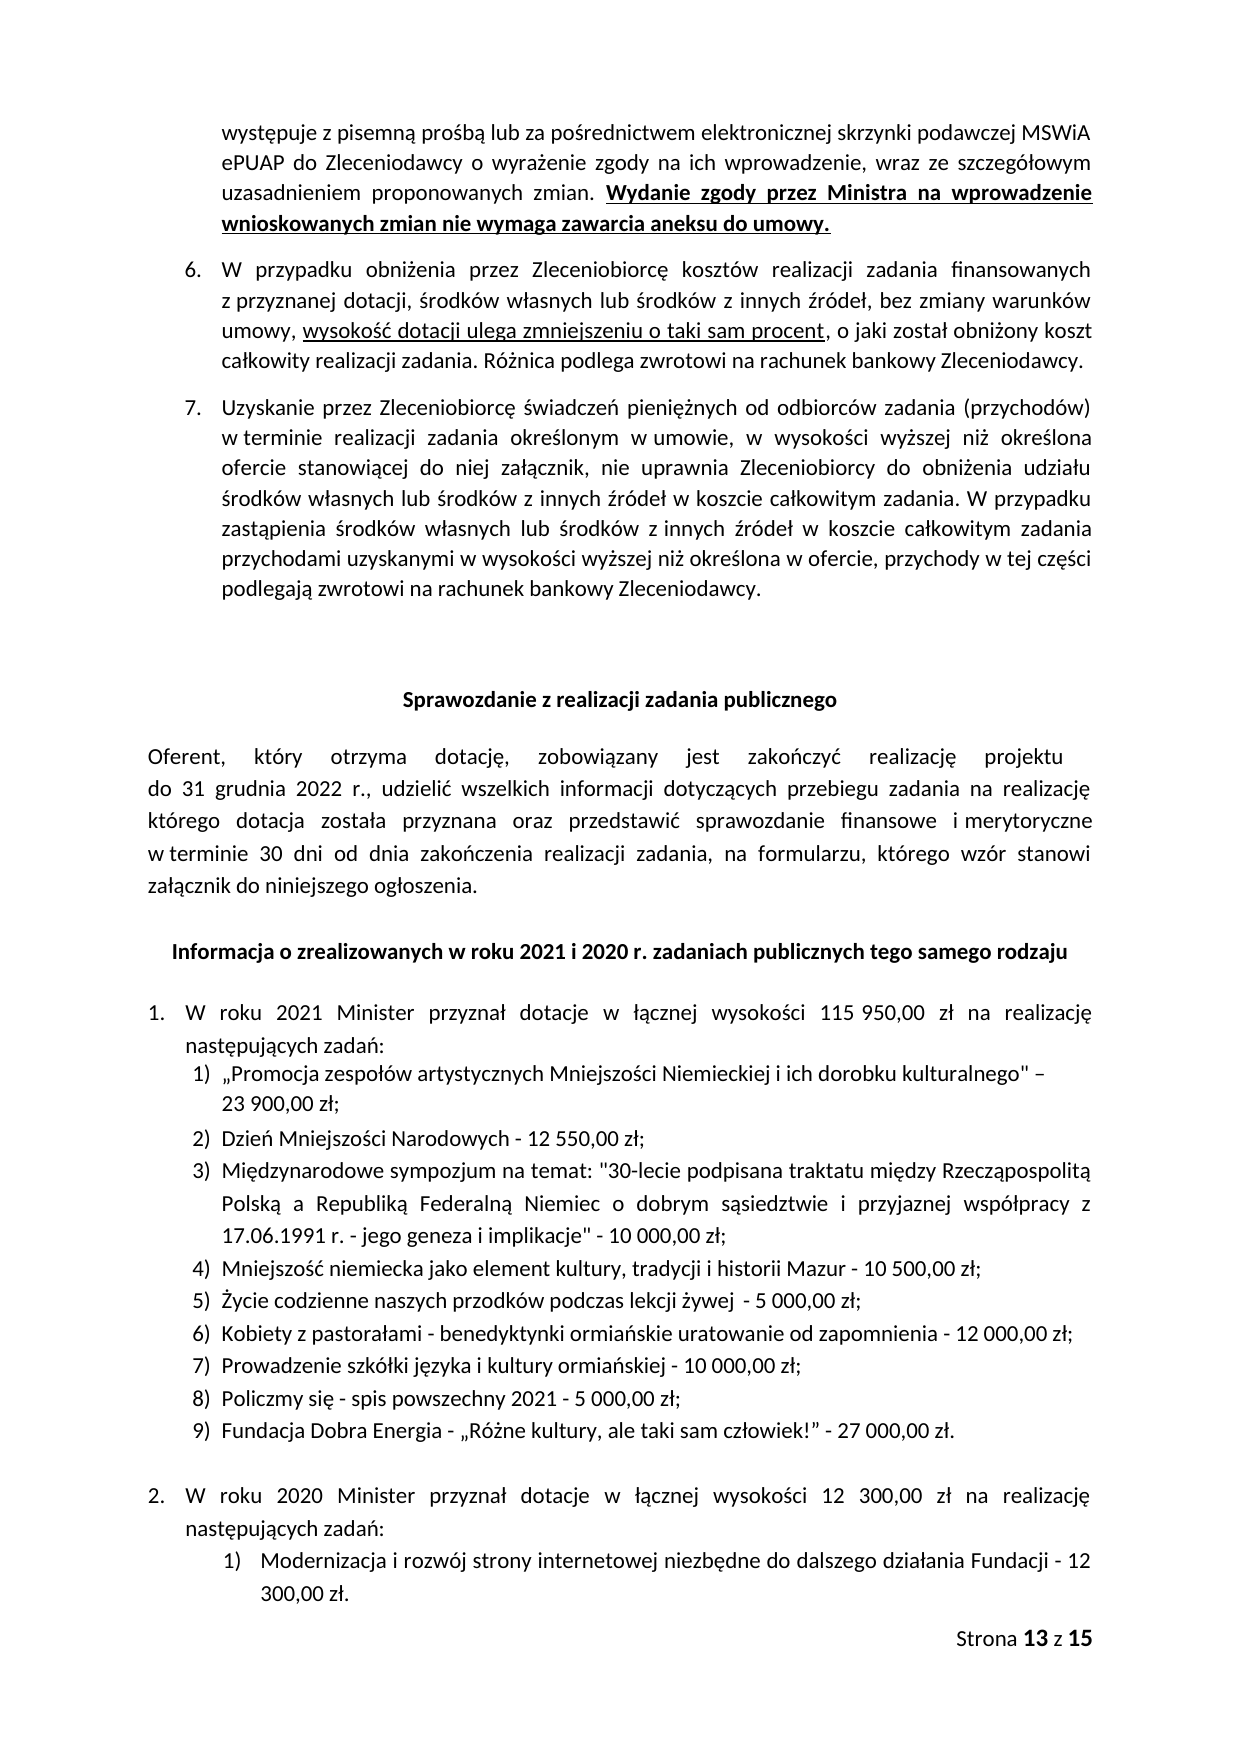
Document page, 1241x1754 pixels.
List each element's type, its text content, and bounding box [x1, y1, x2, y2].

list Mniejszość niemiecka jako element kultury, tradycji i historii Mazur - 10 500,00 zł; [192, 1249, 1093, 1282]
list Życie codzienne naszych przodków podczas lekcji żywej - 5 000,00 zł; [192, 1282, 1093, 1314]
text Oferent, który otrzyma dotację, zobowiązany jest zakończyć realizację projektu do 31 grudnia 2022 r., udzielić wszelkich informacji dotyczących przebiegu zadania na realizację którego dotacja została przyznana oraz przedstawić sprawozdanie finansowe i merytoryczne w terminie 30 dni od dnia zakończenia realizacji zadania, na formularzu, którego wzór stanowi załącznik do niniejszego ogłoszenia. [148, 742, 1093, 899]
list Kobiety z pastorałami - benedyktynki ormiańskie uratowanie od zapomnienia - 12 000,00 zł; [192, 1314, 1093, 1347]
list W roku 2020 Minister przyznał dotacje w łącznej wysokości 12 300,00 zł na realizację następujących zadań: [148, 1477, 1093, 1542]
list W roku 2021 Minister przyznał dotacje w łącznej wysokości 115 950,00 zł na realizację następujących zadań: [148, 994, 1093, 1059]
list W przypadku obniżenia przez Zleceniobiorcę kosztów realizacji zadania finansowanych z przyznanej dotacji, środków własnych lub środków z innych źródeł, bez zmiany warunków umowy, wysokość dotacji ulega zmniejszeniu o taki sam procent, o jaki został obniżony koszt całkowity realizacji zadania. Różnica podlega zwrotowi na rachunek bankowy Zleceniodawcy. [184, 256, 1093, 374]
list „Promocja zespołów artystycznych Mniejszości Niemieckiej i ich dorobku kulturalnego" – 23 900,00 zł; [192, 1059, 1093, 1117]
text Sprawozdanie z realizacji zadania publicznego [148, 681, 1093, 713]
list Modernizacja i rozwój strony internetowej niezbędne do dalszego działania Fundacji - 12 300,00 zł. [223, 1542, 1093, 1607]
list Fundacja Dobra Energia - „Różne kultury, ale taki sam człowiek!” - 27 000,00 zł. [192, 1412, 1093, 1444]
list Międzynarodowe sympozjum na temat: "30-lecie podpisana traktatu między Rzecząpospolitą Polską a Republiką Federalną Niemiec o dobrym sąsiedztwie i przyjaznej współpracy z 17.06.1991 r. - jego geneza i implikacje" - 10 000,00 zł; [192, 1152, 1093, 1249]
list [184, 118, 1093, 237]
list Uzyskanie przez Zleceniobiorcę świadczeń pieniężnych od odbiorców zadania (przychodów) w terminie realizacji zadania określonym w umowie, w wysokości wyższej niż określona ofercie stanowiącej do niej załącznik, nie uprawnia Zleceniobiorcy do obniżenia udziału środków własnych lub środków z innych źródeł w koszcie całkowitym zadania. W przypadku zastąpienia środków własnych lub środków z innych źródeł w koszcie całkowitym zadania przychodami uzyskanymi w wysokości wyższej niż określona w ofercie, przychody w tej części podlegają zwrotowi na rachunek bankowy Zleceniodawcy. [184, 393, 1093, 602]
list Prowadzenie szkółki języka i kultury ormiańskiej - 10 000,00 zł; [192, 1347, 1093, 1379]
list Policzmy się - spis powszechny 2021 - 5 000,00 zł; [192, 1379, 1093, 1412]
text Informacja o zrealizowanych w roku 2021 i 2020 r. zadaniach publicznych tego samego rodzaju [148, 932, 1093, 965]
list Dzień Mniejszości Narodowych - 12 550,00 zł; [192, 1119, 1093, 1152]
